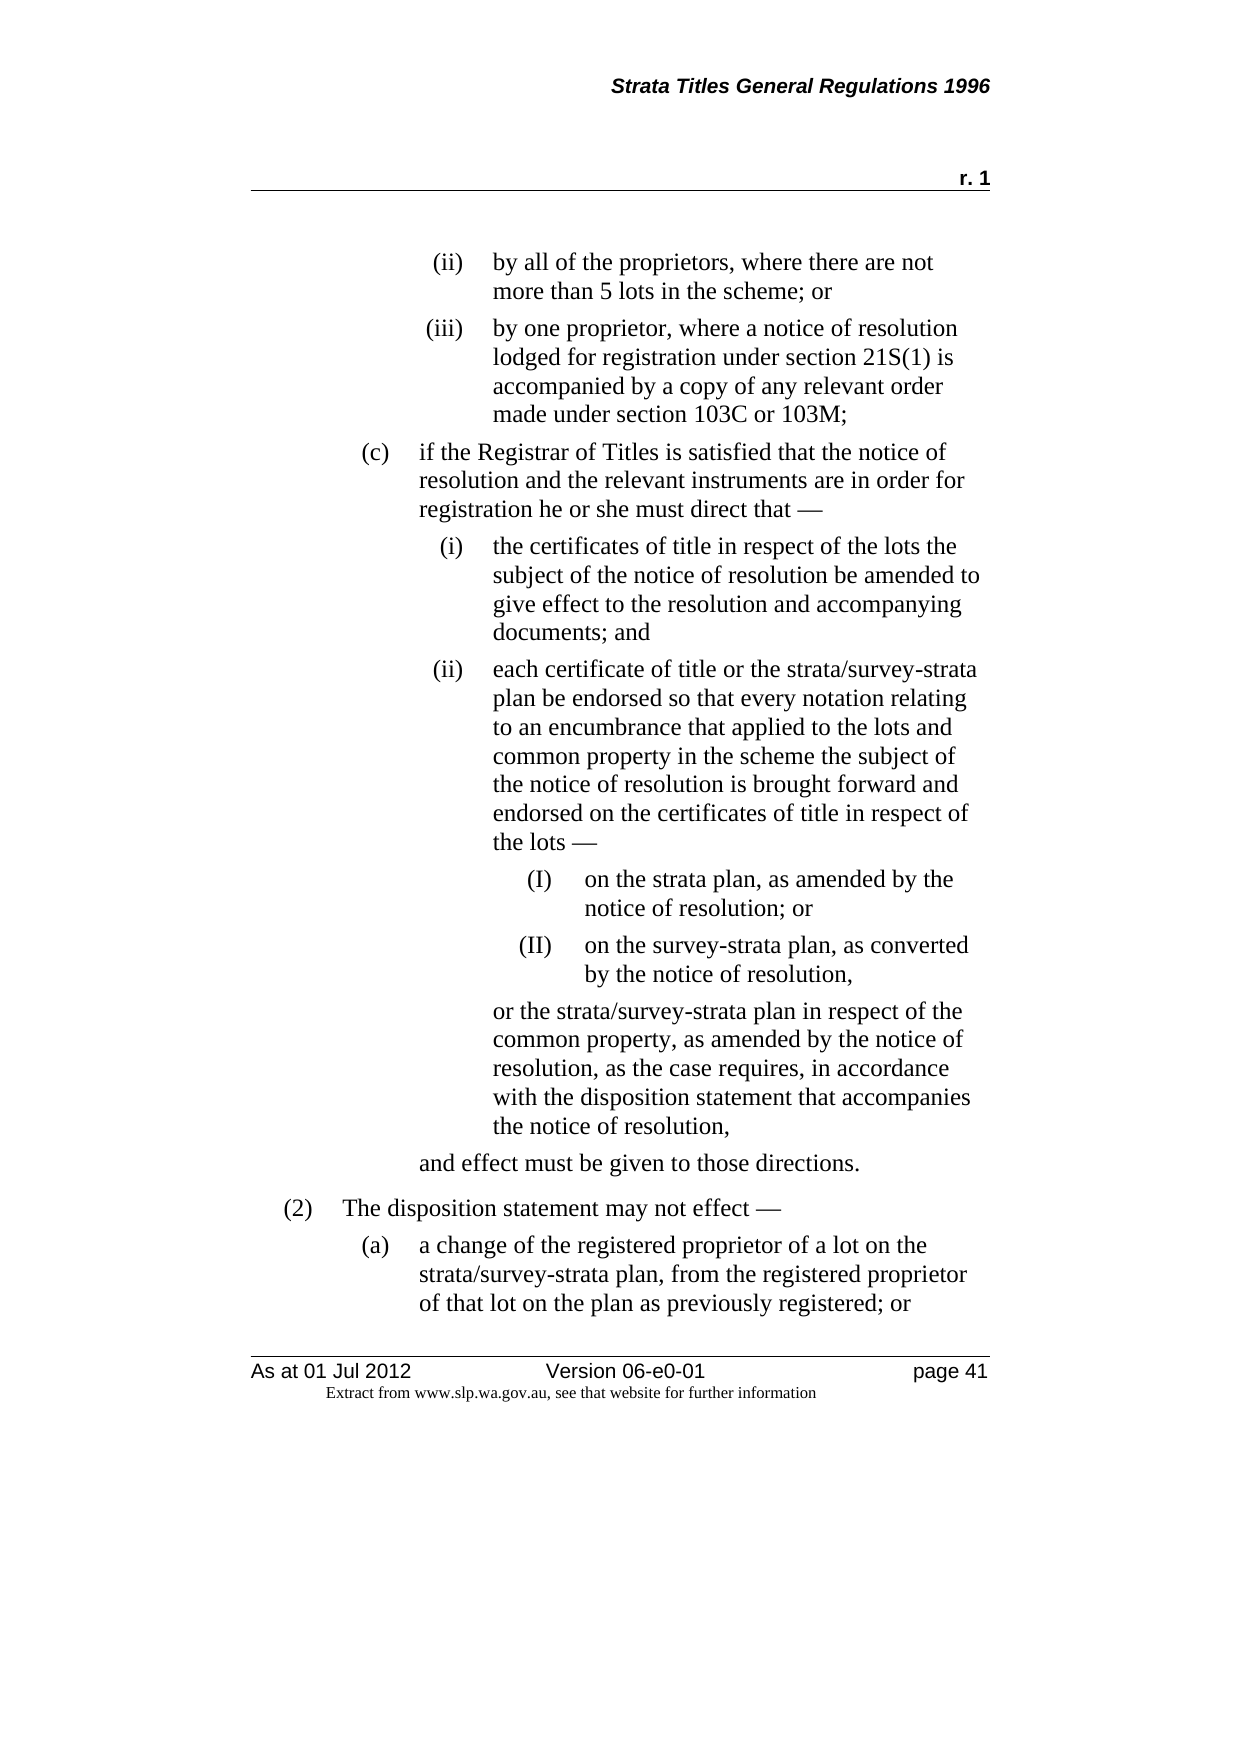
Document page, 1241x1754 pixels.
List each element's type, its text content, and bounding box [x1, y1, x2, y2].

text (2) The disposition statement may not effect — [251, 1193, 990, 1222]
text (c) if the Registrar of Titles is satisfied that the notice of resolution and the relevant instruments are in order for registration he or she must direct that — [251, 437, 990, 523]
text (II) on the survey-strata plan, as converted by the notice of resolution, [251, 930, 990, 987]
text (i) the certificates of title in respect of the lots the subject of the notice of resolution be amended to give effect to the resolution and accompanying documents; and [251, 531, 990, 646]
text (ii) by all of the proprietors, where there are not more than 5 lots in the scheme; or [251, 247, 990, 305]
text (ii) each certificate of title or the strata/survey-strata plan be endorsed so that every notation relating to an encumbrance that applied to the lots and common property in the scheme the subject of the notice of resolution is brought forward and endorsed on the certificates of title in respect of the lots — [251, 654, 990, 856]
text or the strata/survey-strata plan in respect of the common property, as amended by the notice of resolution, as the case requires, in accordance with the disposition statement that accompanies the notice of resolution, [251, 996, 990, 1139]
text (I) on the strata plan, as amended by the notice of resolution; or [251, 864, 990, 922]
text (iii) by one proprietor, where a notice of resolution lodged for registration under section 21S(1) is accompanied by a copy of any relevant order made under section 103C or 103M; [251, 313, 990, 428]
text (a) a change of the registered proprietor of a lot on the strata/survey-strata plan, from the registered proprietor of that lot on the plan as previously registered; or [251, 1230, 990, 1317]
text and effect must be given to those directions. [251, 1148, 990, 1177]
